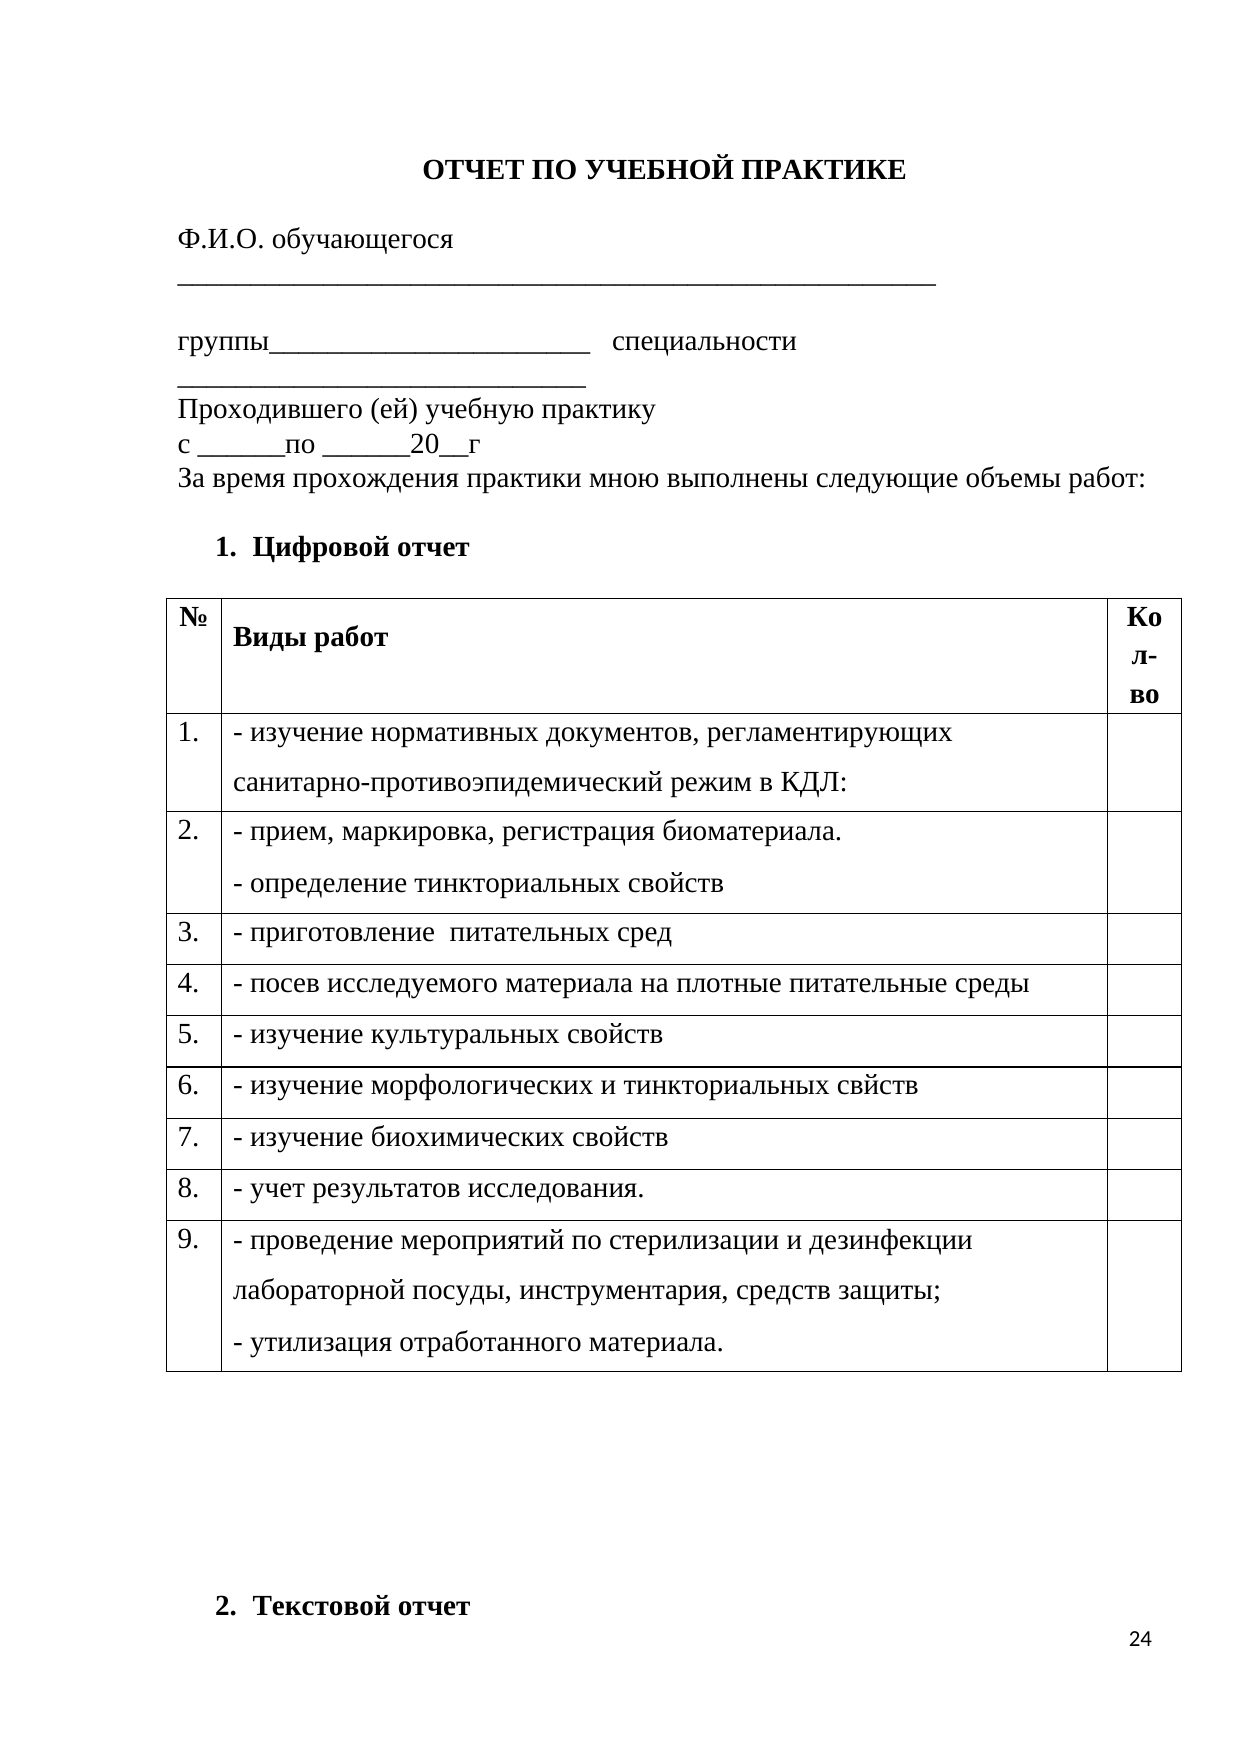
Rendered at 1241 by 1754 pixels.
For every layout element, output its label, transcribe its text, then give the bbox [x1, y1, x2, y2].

table_cell [1108, 1119, 1181, 1169]
table_cell 2. [167, 812, 221, 913]
text Ф.И.О. обучающегося ____________________________________________________ [177, 221, 1152, 288]
table_header № [167, 599, 221, 713]
table_cell 1. [167, 714, 221, 811]
table_header Виды работ [222, 599, 1107, 713]
table_cell 5. [167, 1016, 221, 1066]
list Текстовой отчет [215, 1588, 1152, 1622]
table_cell - изучение биохимических свойств [222, 1119, 1107, 1169]
table_cell - посев исследуемого материала на плотные питательные среды [222, 965, 1107, 1015]
table_cell 8. [167, 1170, 221, 1220]
table_cell 3. [167, 914, 221, 964]
table_cell 6. [167, 1068, 221, 1118]
table_cell [1108, 1068, 1181, 1118]
table_cell - приготовление питательных сред [222, 914, 1107, 964]
table_cell [1108, 714, 1181, 811]
table_cell 9. [167, 1221, 221, 1371]
table_header Кол-во [1108, 599, 1181, 713]
text За время прохождения практики мною выполнены следующие объемы работ: [177, 460, 1152, 494]
table_cell - прием, маркировка, регистрация биоматериала. - определение тинкториальных свойств [222, 812, 1107, 913]
table_cell 4. [167, 965, 221, 1015]
table_cell [1108, 914, 1181, 964]
table_cell 7. [167, 1119, 221, 1169]
table_cell [1108, 1221, 1181, 1371]
table_cell - изучение нормативных документов, регламентирующих санитарно-противоэпидемический режим в КДЛ: [222, 714, 1107, 811]
table_cell [1108, 1016, 1181, 1066]
text ОТЧЕТ ПО УЧЕБНОЙ ПРАКТИКЕ [177, 152, 1152, 186]
table_cell [1108, 812, 1181, 913]
text группы______________________ специальности ____________________________ [177, 323, 1152, 391]
table_cell - изучение морфологических и тинкториальных свйств [222, 1068, 1107, 1118]
table_cell - изучение культуральных свойств [222, 1016, 1107, 1066]
text с ______по ______20__г [177, 426, 1152, 459]
text Проходившего (ей) учебную практику [177, 391, 1152, 425]
list Цифровой отчет [215, 529, 1152, 562]
table_cell [1108, 1170, 1181, 1220]
table_cell - проведение мероприятий по стерилизации и дезинфекции лабораторной посуды, инструментария, средств защиты; - утилизация отработанного материала. [222, 1221, 1107, 1371]
table_cell - учет результатов исследования. [222, 1170, 1107, 1220]
table_cell [1108, 965, 1181, 1015]
